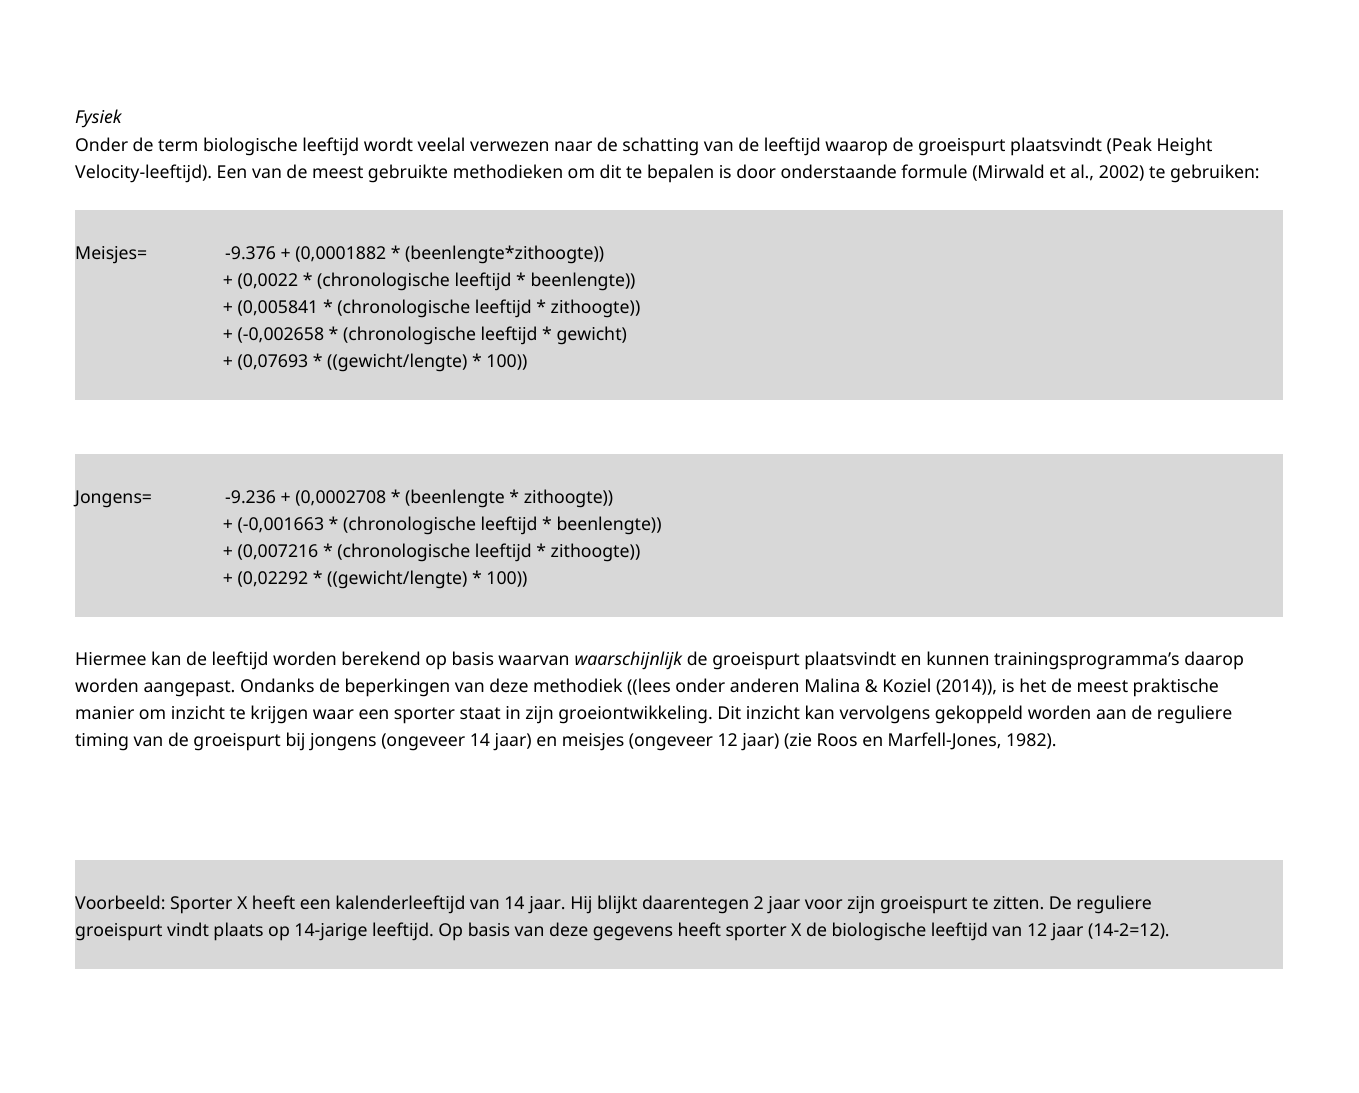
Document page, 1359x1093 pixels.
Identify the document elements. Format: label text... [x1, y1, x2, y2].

text Onder de term biologische leeftijd wordt veelal verwezen naar de schatting van de leeftijd waarop de groeispurt plaatsvindt (Peak Height Velocity-leeftijd). Een van de meest gebruikte methodieken om dit te bepalen is door onderstaande formule (Mirwald et al., 2002) te gebruiken: [75, 129, 1283, 183]
text + (0,02292 * ((gewicht/lengte) * 100)) [75, 562, 1283, 589]
text + (0,07693 * ((gewicht/lengte) * 100)) [75, 346, 1283, 373]
text + (0,005841 * (chronologische leeftijd * zithoogte)) [75, 292, 1283, 319]
text + (-0,001663 * (chronologische leeftijd * beenlengte)) [75, 508, 1283, 535]
text + (-0,002658 * (chronologische leeftijd * gewicht) [75, 319, 1283, 346]
text Fysiek [75, 102, 1283, 129]
text + (0,0022 * (chronologische leeftijd * beenlengte)) [75, 264, 1283, 292]
text Hiermee kan de leeftijd worden berekend op basis waarvan waarschijnlijk de groeispurt plaatsvindt en kunnen trainingsprogramma’s daarop worden aangepast. Ondanks de beperkingen van deze methodiek ((lees onder anderen Malina & Koziel (2014)), is het de meest praktische manier om inzicht te krijgen waar een sporter staat in zijn groeiontwikkeling. Dit inzicht kan vervolgens gekoppeld worden aan de reguliere timing van de groeispurt bij jongens (ongeveer 14 jaar) en meisjes (ongeveer 12 jaar) (zie Roos en Marfell-Jones, 1982). [75, 644, 1283, 752]
text + (0,007216 * (chronologische leeftijd * zithoogte)) [75, 535, 1283, 562]
text Voorbeeld: Sporter X heeft een kalenderleeftijd van 14 jaar. Hij blijkt daarentegen 2 jaar voor zijn groeispurt te zitten. De reguliere [75, 887, 1283, 914]
text Meisjes= -9.376 + (0,0001882 * (beenlengte*zithoogte)) [75, 237, 1283, 264]
text Jongens= -9.236 + (0,0002708 * (beenlengte * zithoogte)) [75, 481, 1283, 508]
text groeispurt vindt plaats op 14-jarige leeftijd. Op basis van deze gegevens heeft sporter X de biologische leeftijd van 12 jaar (14-2=12). [75, 914, 1283, 942]
